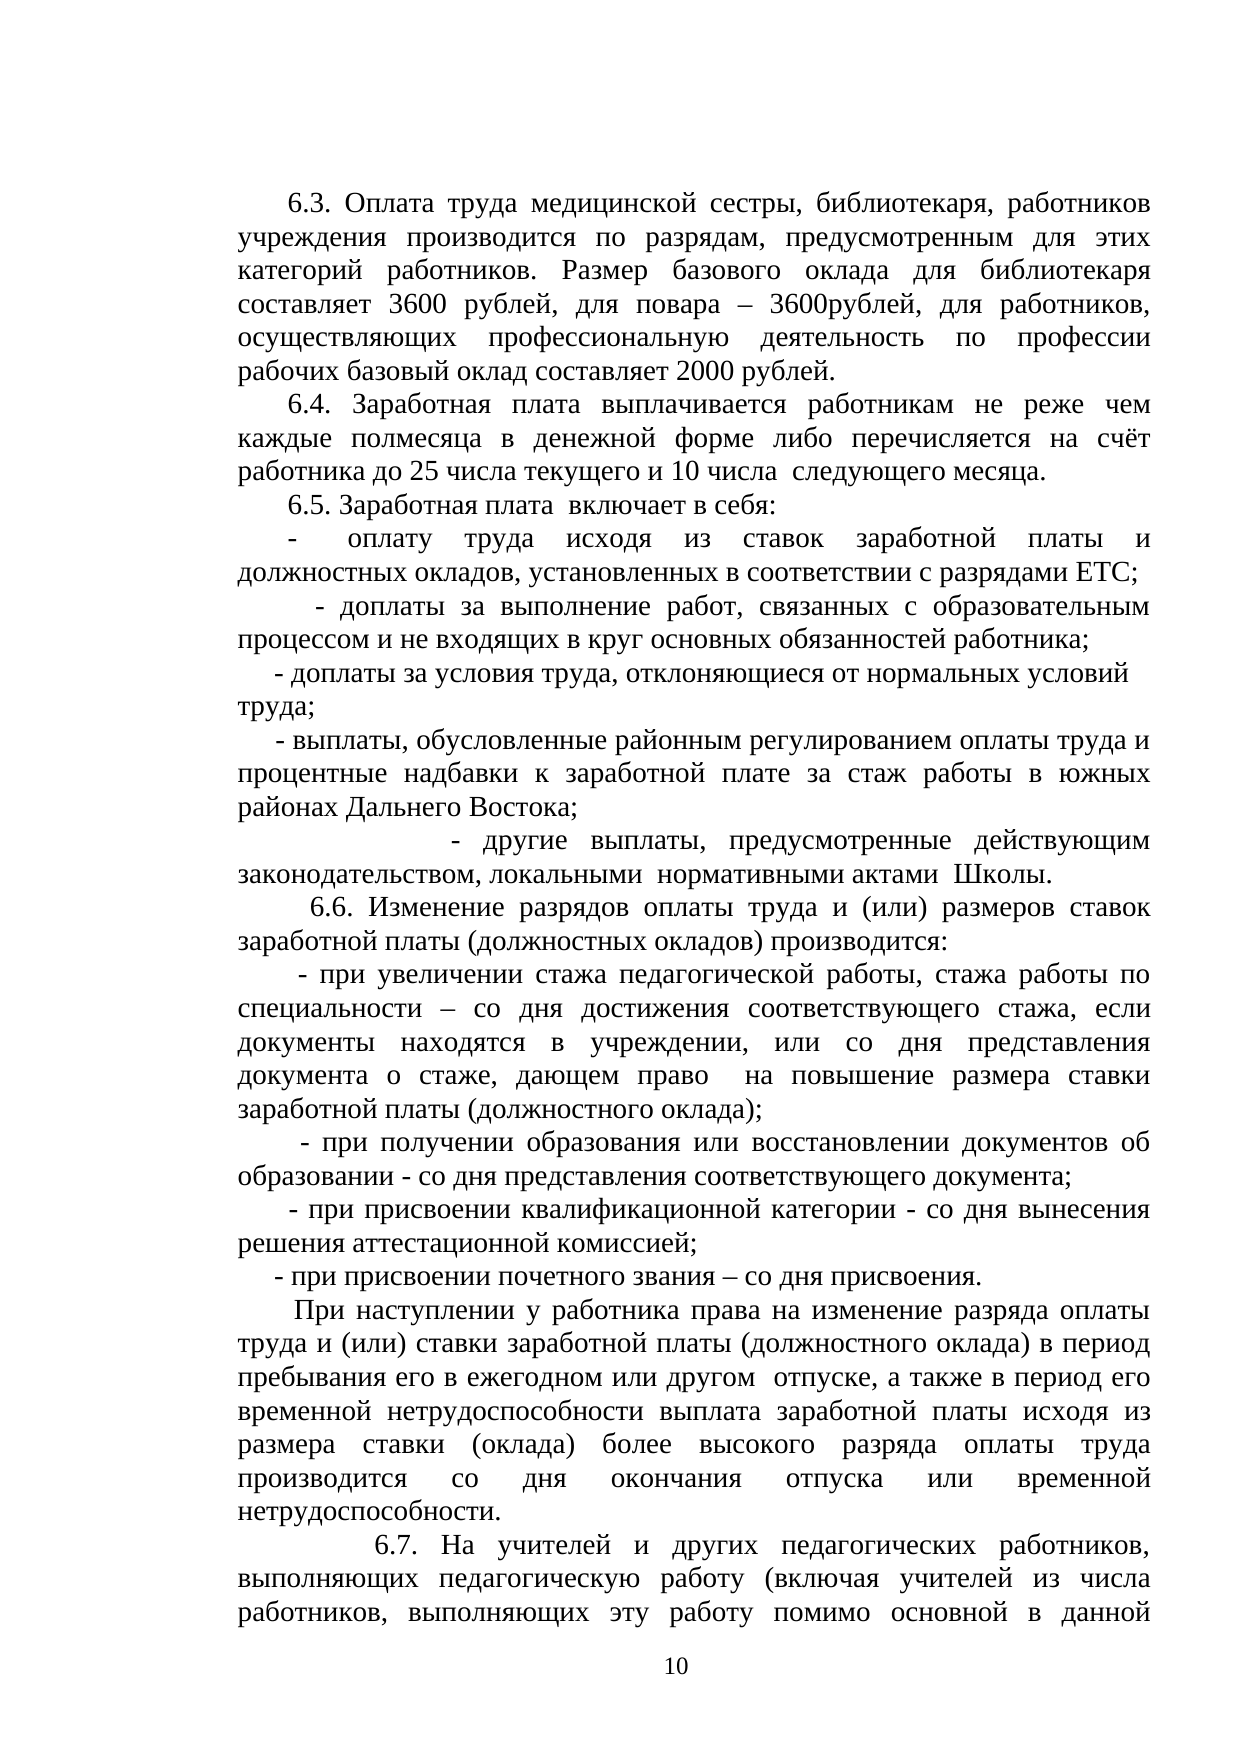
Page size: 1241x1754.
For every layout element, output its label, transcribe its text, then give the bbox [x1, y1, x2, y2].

text труда; [237, 688, 1152, 722]
text - доплаты за выполнение работ, связанных с образовательным процессом и не входящих в круг основных обязанностей работника; [237, 588, 1152, 655]
list оплату труда исходя из ставок заработной платы и должностных окладов, установленных в соответствии с разрядами ЕТС; [237, 521, 1152, 588]
text - при увеличении стажа педагогической работы, стажа работы по специальности – со дня достижения соответствующего стажа, если документы находятся в учреждении, или со дня представления документа о стаже, дающем право на повышение размера ставки заработной платы (должностного оклада); [237, 957, 1152, 1124]
text - доплаты за условия труда, отклоняющиеся от нормальных условий [237, 655, 1152, 688]
text - другие выплаты, предусмотренные действующим законодательством, локальными нормативными актами Школы. [200, 822, 1152, 889]
text При наступлении у работника права на изменение разряда оплаты труда и (или) ставки заработной платы (должностного оклада) в период пребывания его в ежегодном или другом отпуске, а также в период его временной нетрудоспособности выплата заработной платы исходя из размера ставки (оклада) более высокого разряда оплаты труда производится со дня окончания отпуска или временной нетрудоспособности. [237, 1292, 1152, 1527]
text - выплаты, обусловленные районным регулированием оплаты труда и процентные надбавки к заработной плате за стаж работы в южных районах Дальнего Востока; [237, 722, 1152, 822]
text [237, 1527, 1152, 1627]
text 6.6. Изменение разрядов оплаты труда и (или) размеров ставок заработной платы (должностных окладов) производится: [237, 889, 1152, 957]
text 6.4. Заработная плата выплачивается работникам не реже чем каждые полмесяца в денежной форме либо перечисляется на счёт работника до 25 числа текущего и 10 числа следующего месяца. [237, 386, 1152, 487]
text - при получении образования или восстановлении документов об образовании - со дня представления соответствующего документа; [237, 1124, 1152, 1191]
text - при присвоении квалификационной категории - со дня вынесения решения аттестационной комиссией; [237, 1191, 1152, 1258]
text 6.3. Оплата труда медицинской сестры, библиотекаря, работников учреждения производится по разрядам, предусмотренным для этих категорий работников. Размер базового оклада для библиотекаря составляет 3600 рублей, для повара – 3600рублей, для работников, осуществляющих профессиональную деятельность по профессии рабочих базовый оклад составляет 2000 рублей. [237, 185, 1152, 386]
text 6.5. Заработная плата включает в себя: [237, 487, 1152, 521]
text - при присвоении почетного звания – со дня присвоения. [237, 1258, 1152, 1292]
